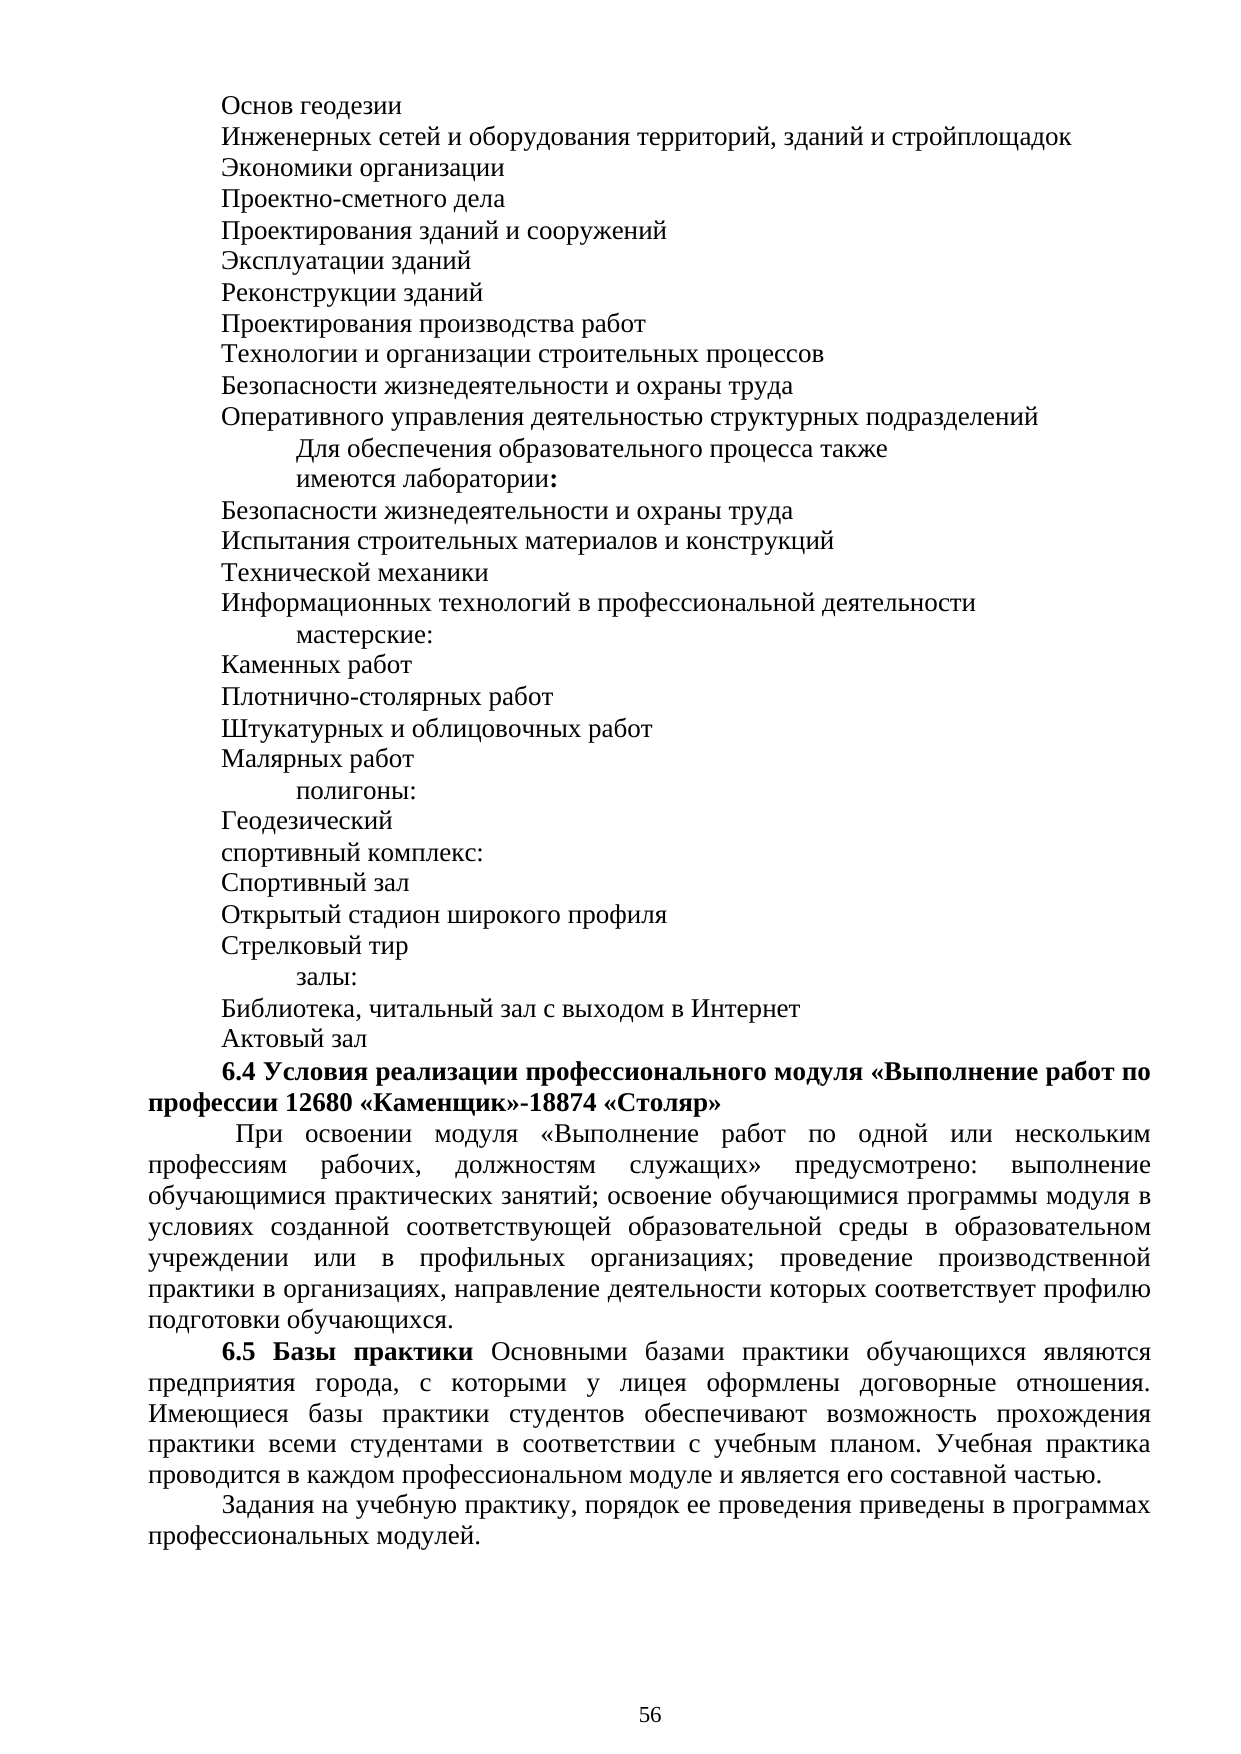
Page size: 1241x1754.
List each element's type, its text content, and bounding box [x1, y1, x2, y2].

text Проектирования зданий и сооружений [221, 214, 1152, 245]
text Реконструкции зданий [221, 276, 1152, 307]
text Информационных технологий в профессиональной деятельности [221, 587, 1152, 618]
text Испытания строительных материалов и конструкций [221, 525, 1152, 556]
text Штукатурных и облицовочных работ [221, 712, 1152, 743]
text Безопасности жизнедеятельности и охраны труда [221, 369, 1152, 401]
text Спортивный зал [221, 867, 1152, 898]
text Основ геодезии [221, 89, 1152, 120]
text Проектно-сметного дела [221, 183, 1152, 214]
text Проектирования производства работ [221, 307, 1152, 338]
text Малярных работ [221, 743, 1152, 774]
text Геодезический [221, 805, 1152, 836]
text Технической механики [221, 556, 1152, 587]
text Стрелковый тир [221, 929, 1152, 961]
text Задания на учебную практику, порядок ее проведения приведены в программах профессиональных модулей. [148, 1489, 1152, 1550]
text 6.5 Базы практики Основными базами практики обучающихся являются предприятия города, с которыми у лицея оформлены договорные отношения. Имеющиеся базы практики студентов обеспечивают возможность прохождения практики всеми студентами в соответствии с учебным планом. Учебная практика проводится в каждом профессиональном модуле и является его составной частью. [148, 1336, 1152, 1489]
text Экономики организации [221, 151, 1152, 183]
text Библиотека, читальный зал с выходом в Интернет Актовый зал [221, 993, 802, 1054]
text мастерские: [296, 618, 1152, 649]
text Оперативного управления деятельностью структурных подразделений [221, 401, 1152, 431]
text Каменных работ [221, 649, 1152, 680]
text Плотнично-столярных работ [221, 680, 1152, 712]
text Эксплуатации зданий [221, 245, 1152, 276]
text Открытый стадион широкого профиля [221, 898, 1152, 929]
text При освоении модуля «Выполнение работ по одной или нескольким профессиям рабочих, должностям служащих» предусмотрено: выполнение обучающимися практических занятий; освоение обучающимися программы модуля в условиях созданной соответствующей образовательной среды в образовательном учреждении или в профильных организациях; проведение производственной практики в организациях, направление деятельности которых соответствует профилю подготовки обучающихся. [148, 1118, 1152, 1334]
text спортивный комплекс: [221, 836, 1152, 867]
text Технологии и организации строительных процессов [221, 338, 1152, 369]
text 6.4 Условия реализации профессионального модуля «Выполнение работ по профессии 12680 «Каменщик»-18874 «Столяр» [148, 1056, 1152, 1117]
text залы: [296, 961, 1152, 991]
text Инженерных сетей и оборудования территорий, зданий и стройплощадок [221, 120, 1152, 151]
text Безопасности жизнедеятельности и охраны труда [221, 494, 1152, 525]
text полигоны: [296, 774, 1152, 805]
text Для обеспечения образовательного процесса также имеются лаборатории: [296, 433, 994, 493]
